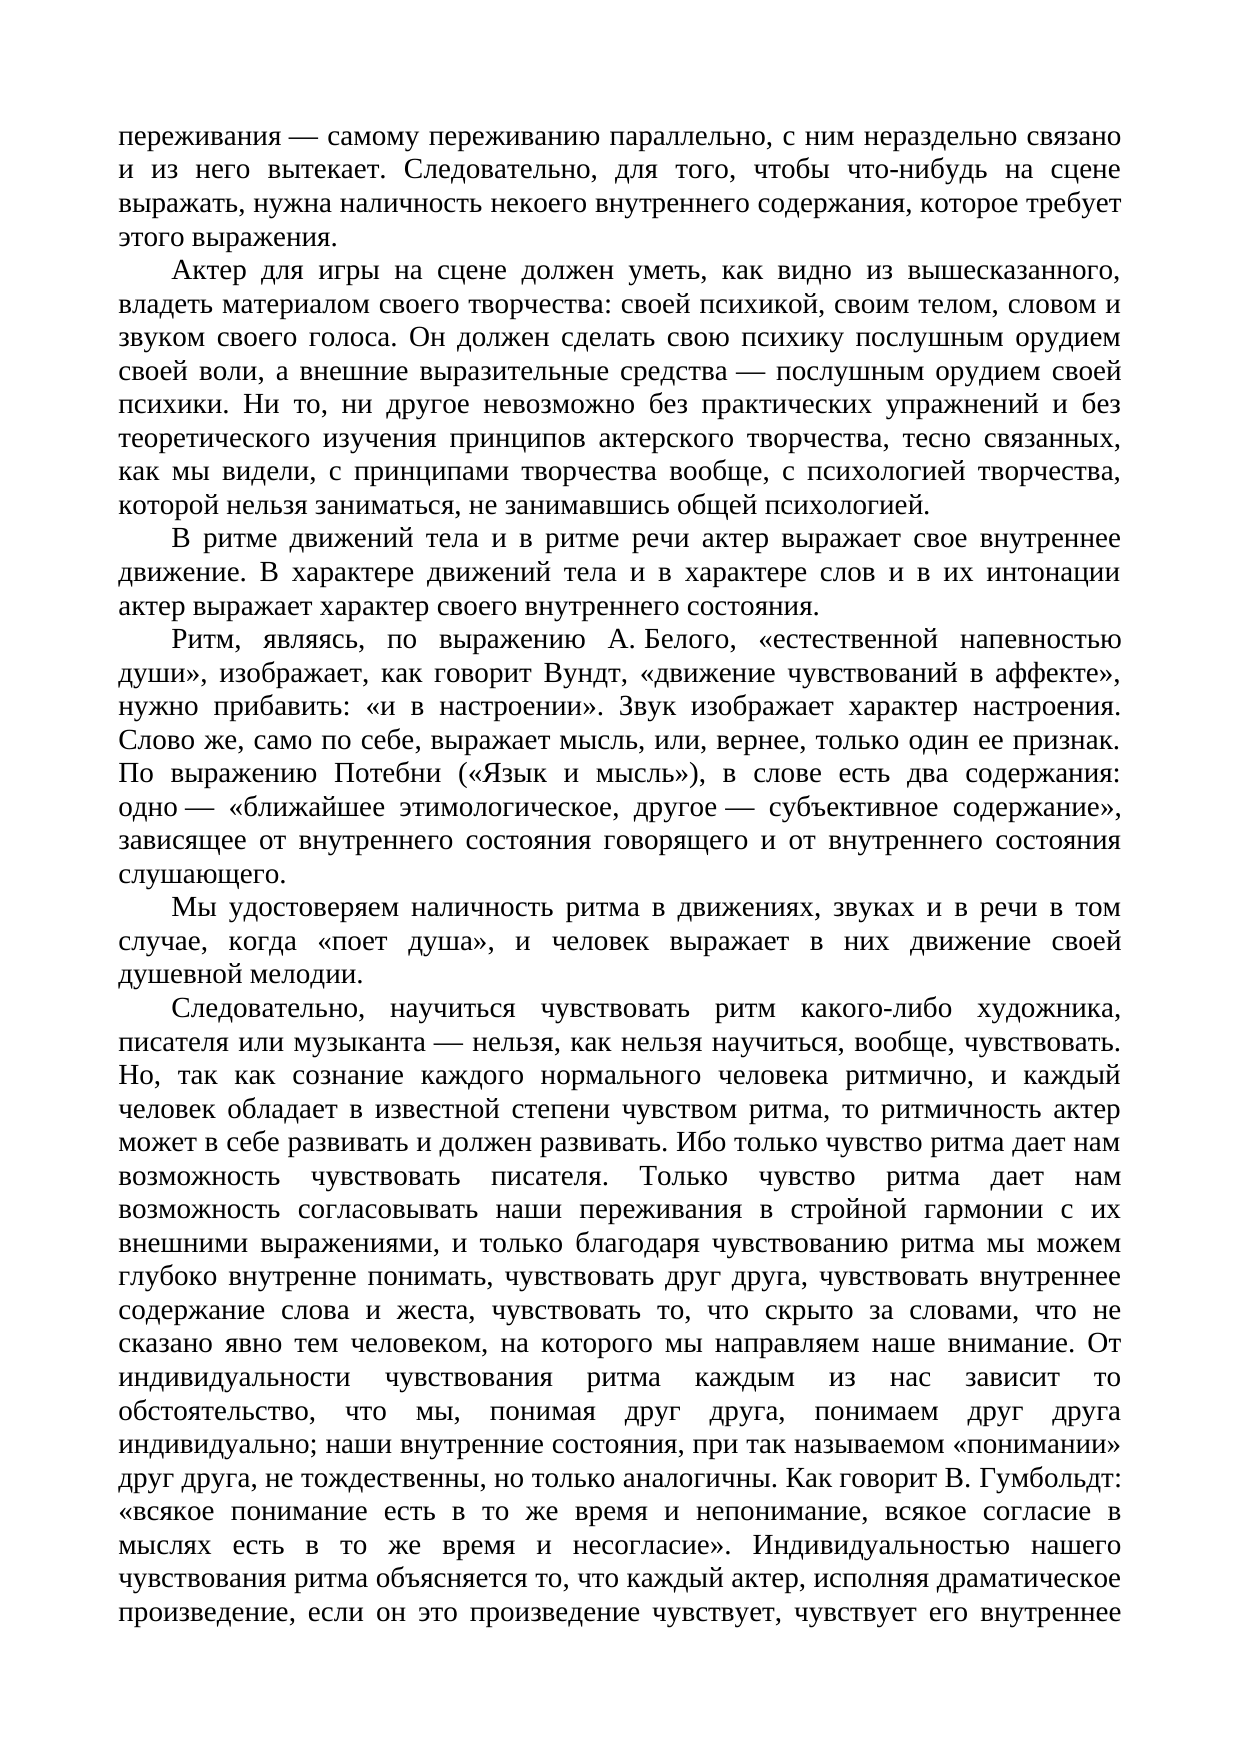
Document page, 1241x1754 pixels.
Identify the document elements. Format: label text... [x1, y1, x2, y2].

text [118, 118, 1122, 252]
text Актер для игры на сцене должен уметь, как видно из вышесказанного, владеть материалом своего творчества: своей психикой, своим телом, словом и звуком своего голоса. Он должен сделать свою психику послушным орудием своей воли, а внешние выразительные средства — послушным орудием своей психики. Ни то, ни другое невозможно без практических упражнений и без теоретического изучения принципов актерского творчества, тесно связанных, как мы видели, с принципами творчества вообще, с психологией творчества, которой нельзя заниматься, не занимавшись общей психологией. [118, 252, 1122, 521]
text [118, 990, 1122, 1627]
text Ритм, являясь, по выражению А. Белого, «естественной напевностью души», изображает, как говорит Вундт, «движение чувствований в аффекте», нужно прибавить: «и в настроении». Звук изображает характер настроения. Слово же, само по себе, выражает мысль, или, вернее, только один ее признак. По выражению Потебни («Язык и мысль»), в слове есть два содержания: одно — «ближайшее этимологическое, другое — субъективное содержание», зависящее от внутреннего состояния говорящего и от внутреннего состояния слушающего. [118, 621, 1122, 889]
text В ритме движений тела и в ритме речи актер выражает свое внутреннее движение. В характере движений тела и в характере слов и в их интонации актер выражает характер своего внутреннего состояния. [118, 521, 1122, 621]
text Мы удостоверяем наличность ритма в движениях, звуках и в речи в том случае, когда «поет душа», и {49} человек выражает в них движение своей душевной мелодии. [118, 889, 1122, 990]
